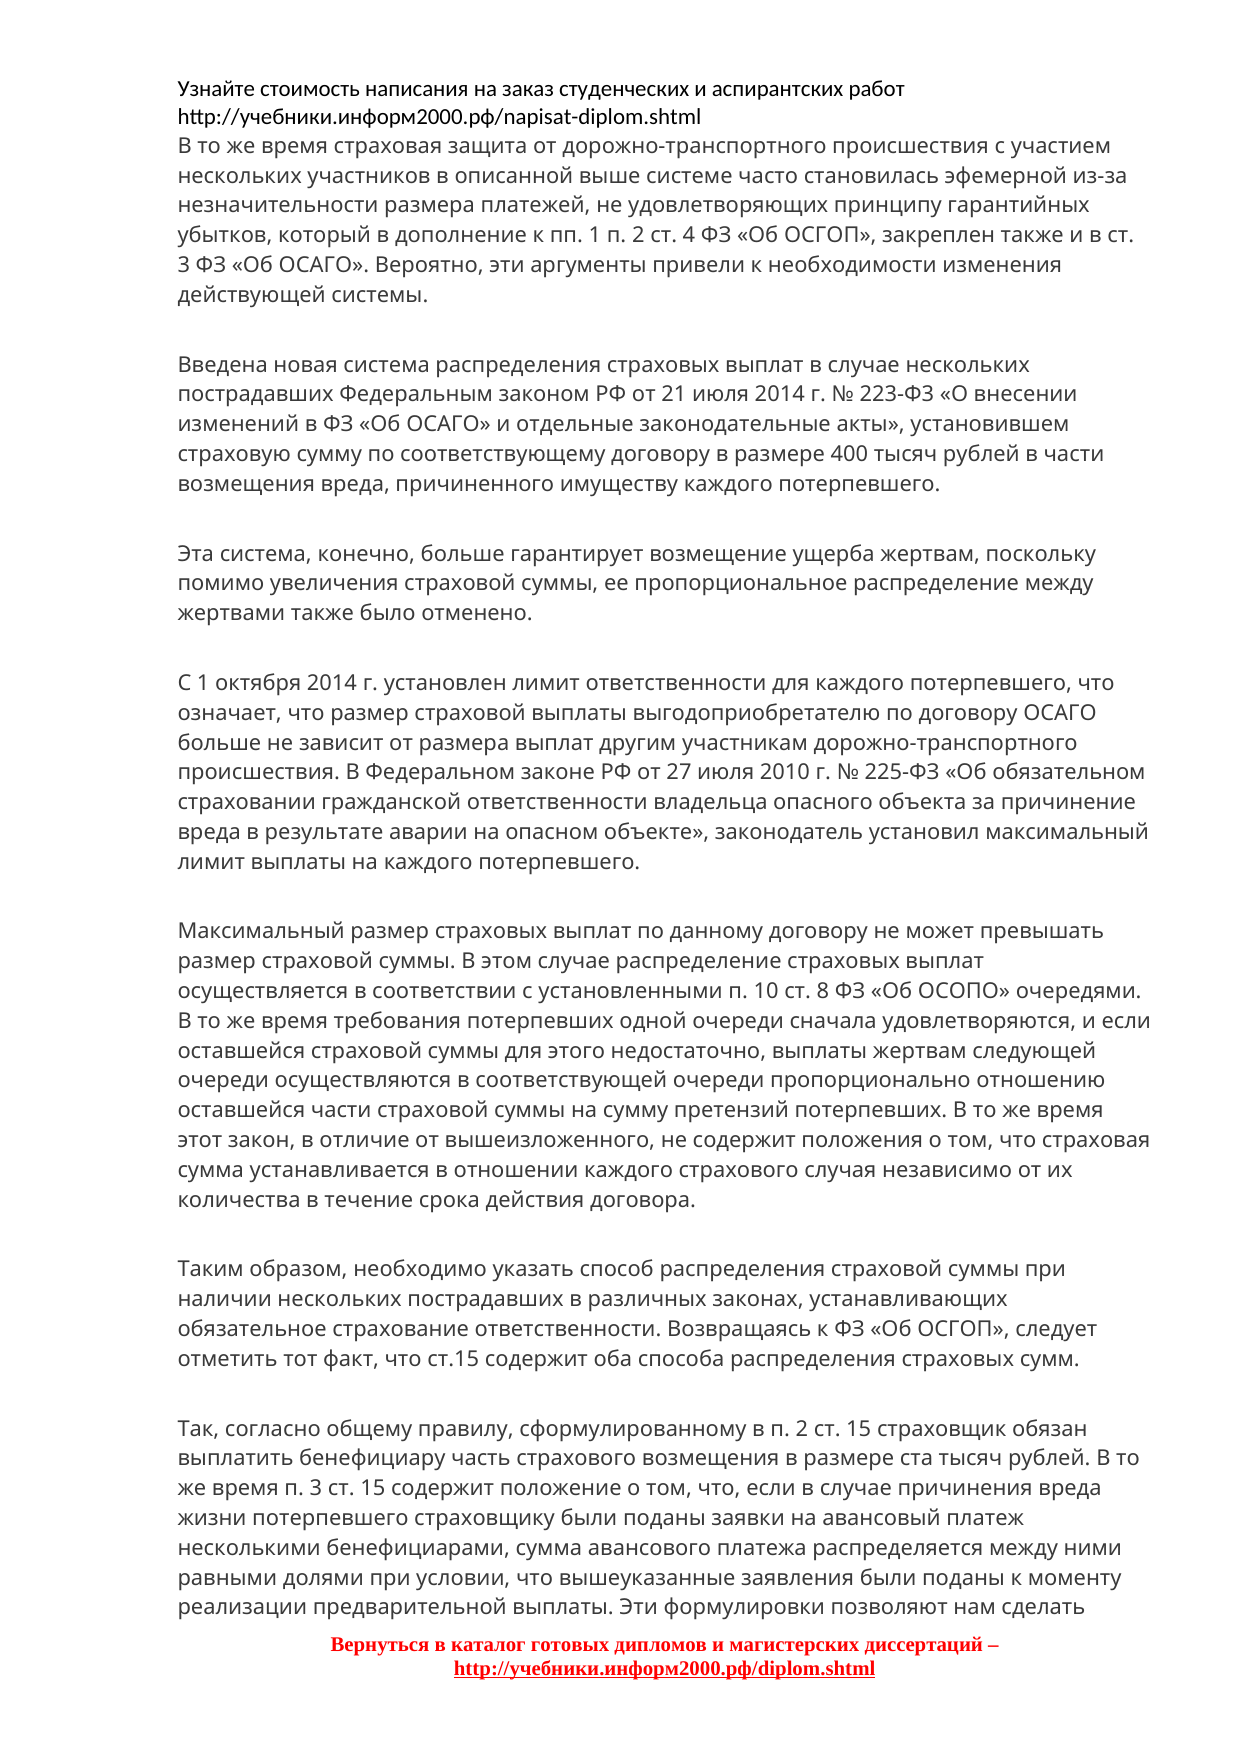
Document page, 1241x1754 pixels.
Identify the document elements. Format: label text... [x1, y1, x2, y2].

text Эта система, конечно, больше гарантирует возмещение ущерба жертвам, поскольку помимо увеличения страховой суммы, ее пропорциональное распределение между жертвами также было отменено. [177, 537, 1152, 627]
text С 1 октября 2014 г. установлен лимит ответственности для каждого потерпевшего, что означает, что размер страховой выплаты выгодоприобретателю по договору ОСАГО больше не зависит от размера выплат другим участникам дорожно-транспортного происшествия. В Федеральном законе РФ от 27 июля 2010 г. № 225-ФЗ «Об обязательном страховании гражданской ответственности владельца опасного объекта за причинение вреда в результате аварии на опасном объекте», законодатель установил максимальный лимит выплаты на каждого потерпевшего. [177, 667, 1152, 875]
text Максимальный размер страховых выплат по данному договору не может превышать размер страховой суммы. В этом случае распределение страховых выплат осуществляется в соответствии с установленными п. 10 ст. 8 ФЗ «Об ОСОПО» очередями. В то же время требования потерпевших одной очереди сначала удовлетворяются, и если оставшейся страховой суммы для этого недостаточно, выплаты жертвам следующей очереди осуществляются в соответствующей очереди пропорционально отношению оставшейся части страховой суммы на сумму претензий потерпевших. В то же время этот закон, в отличие от вышеизложенного, не содержит положения о том, что страховая сумма устанавливается в отношении каждого страхового случая независимо от их количества в течение срока действия договора. [177, 915, 1152, 1213]
text В то же время страховая защита от дорожно-транспортного происшествия с участием нескольких участников в описанной выше системе часто становилась эфемерной из-за незначительности размера платежей, не удовлетворяющих принципу гарантийных убытков, который в дополнение к пп. 1 п. 2 ст. 4 ФЗ «Об ОСГОП», закреплен также и в ст. 3 ФЗ «Об ОСАГО». Вероятно, эти аргументы привели к необходимости изменения действующей системы. [177, 130, 1152, 308]
text Таким образом, необходимо указать способ распределения страховой суммы при наличии нескольких пострадавших в различных законах, устанавливающих обязательное страхование ответственности. Возвращаясь к ФЗ «Об ОСГОП», следует отметить тот факт, что ст.15 содержит оба способа распределения страховых сумм. [177, 1253, 1152, 1372]
text Введена новая система распределения страховых выплат в случае нескольких пострадавших Федеральным законом РФ от 21 июля 2014 г. № 223-Ф3 «О внесении изменений в ФЗ «Об ОСАГО» и отдельные законодательные акты», установившем страховую сумму по соответствующему договору в размере 400 тысяч рублей в части возмещения вреда, причиненного имуществу каждого потерпевшего. [177, 348, 1152, 497]
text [177, 1412, 1152, 1621]
